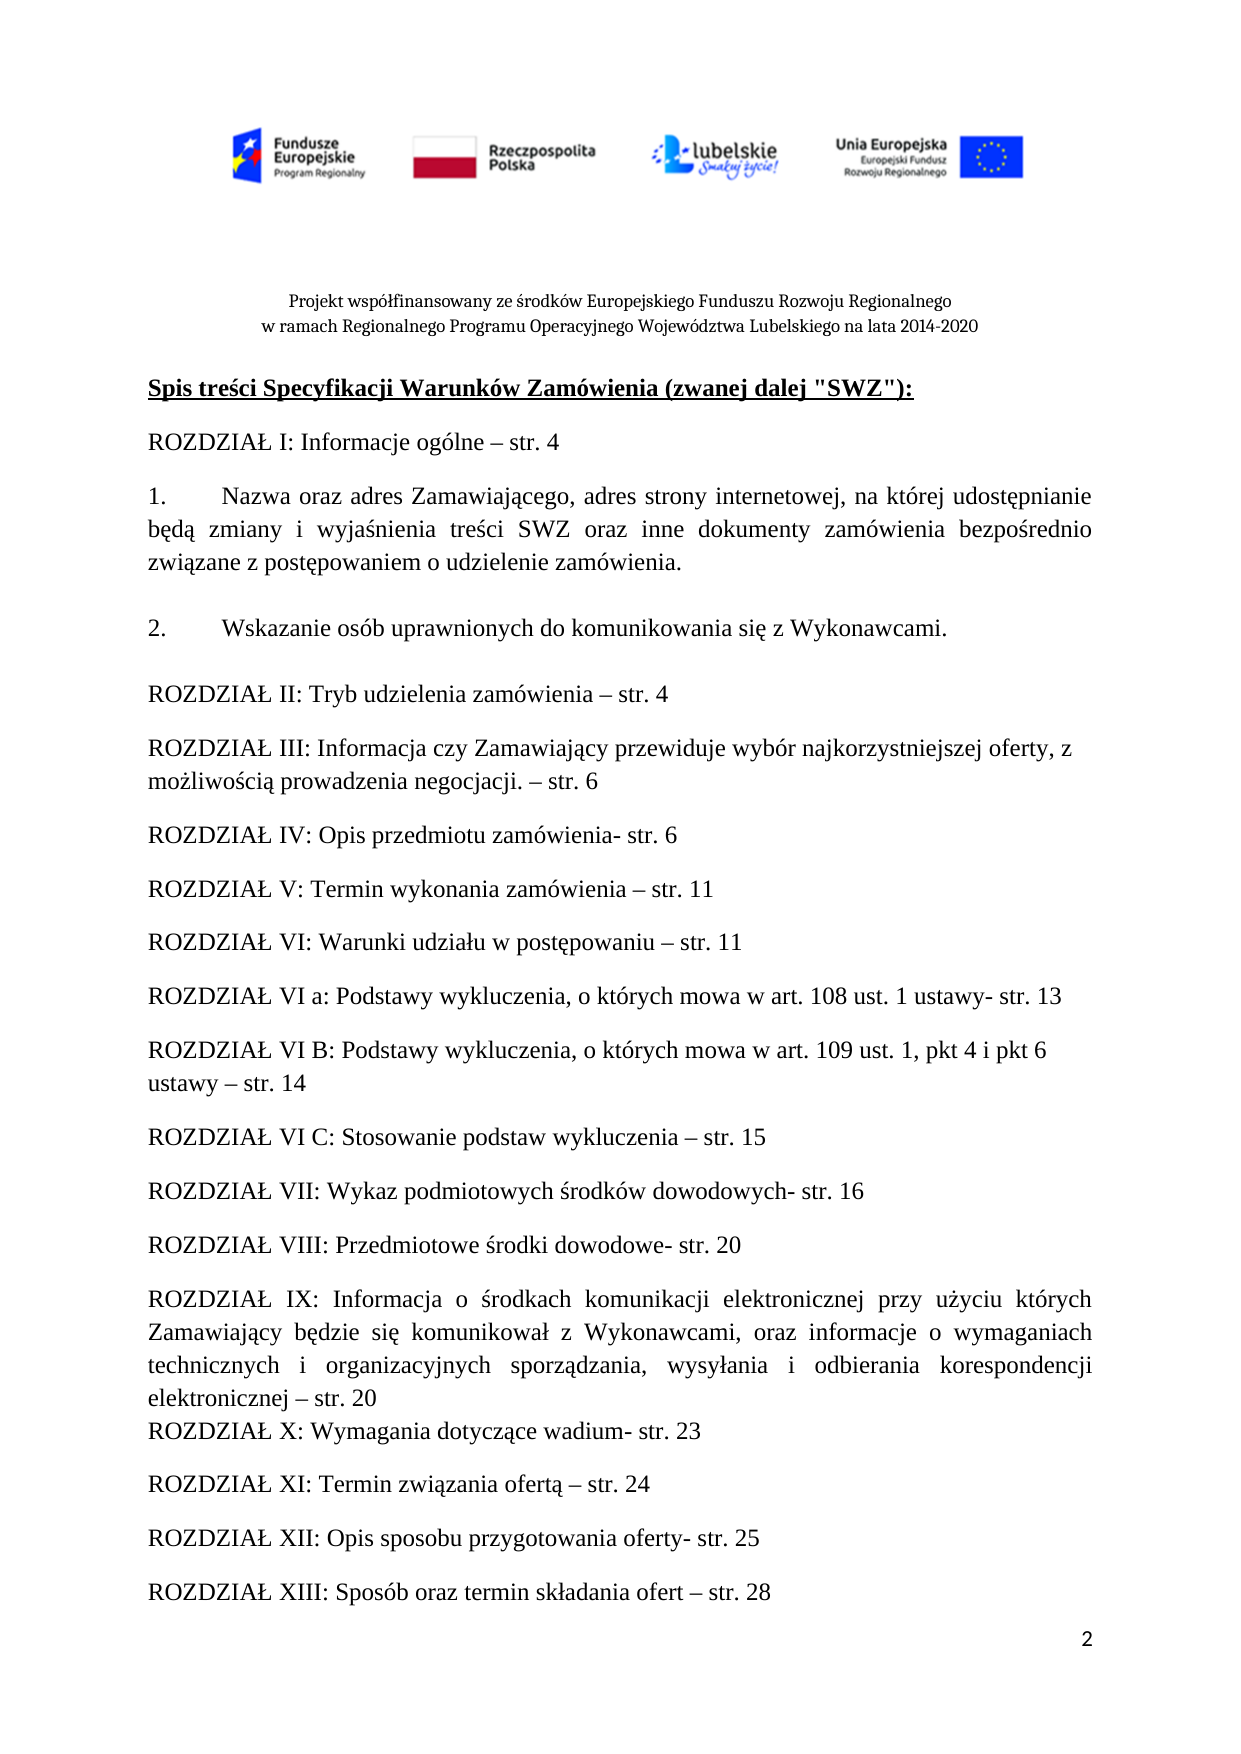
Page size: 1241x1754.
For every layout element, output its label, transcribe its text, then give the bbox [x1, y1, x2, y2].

text w ramach Regionalnego Programu Operacyjnego Województwa Lubelskiego na lata 2014-2020 [148, 315, 1093, 337]
text ROZDZIAŁ VIII: Przedmiotowe środki dowodowe- str. 20 [148, 1230, 1093, 1258]
text 2. Wskazanie osób uprawnionych do komunikowania się z Wykonawcami. [148, 613, 1093, 642]
text ROZDZIAŁ V: Termin wykonania zamówienia – str. 11 [148, 874, 1093, 902]
text ROZDZIAŁ VI a: Podstawy wykluczenia, o których mowa w art. 108 ust. 1 ustawy- str. 13 [148, 981, 1093, 1010]
text ROZDZIAŁ VI C: Stosowanie podstaw wykluczenia – str. 15 [148, 1122, 1093, 1151]
text ROZDZIAŁ IV: Opis przedmiotu zamówienia- str. 6 [148, 820, 1093, 848]
text ROZDZIAŁ II: Tryb udzielenia zamówienia – str. 4 [148, 679, 1093, 708]
picture [189, 73, 1052, 237]
text Projekt współfinansowany ze środków Europejskiego Funduszu Rozwoju Regionalnego [148, 291, 1093, 312]
text ROZDZIAŁ III: Informacja czy Zamawiający przewiduje wybór najkorzystniejszej oferty, z możliwością prowadzenia negocjacji. – str. 6 [148, 733, 1093, 795]
text ROZDZIAŁ VII: Wykaz podmiotowych środków dowodowych- str. 16 [148, 1176, 1093, 1205]
text ROZDZIAŁ VI B: Podstawy wykluczenia, o których mowa w art. 109 ust. 1, pkt 4 i pkt 6 ustawy – str. 14 [148, 1035, 1093, 1097]
text ROZDZIAŁ XIII: Sposób oraz termin składania ofert – str. 28 [148, 1577, 1093, 1606]
text ROZDZIAŁ XII: Opis sposobu przygotowania oferty- str. 25 [148, 1523, 1093, 1552]
text ROZDZIAŁ VI: Warunki udziału w postępowaniu – str. 11 [148, 927, 1093, 956]
text ROZDZIAŁ X: Wymagania dotyczące wadium- str. 23 [148, 1416, 1093, 1444]
text Spis treści Specyfikacji Warunków Zamówienia (zwanej dalej "SWZ"): [148, 373, 1093, 402]
text 1. Nazwa oraz adres Zamawiającego, adres strony internetowej, na której udostępnianie będą zmiany i wyjaśnienia treści SWZ oraz inne dokumenty zamówienia bezpośrednio związane z postępowaniem o udzielenie zamówienia. [148, 481, 1093, 576]
text ROZDZIAŁ IX: Informacja o środkach komunikacji elektronicznej przy użyciu których Zamawiający będzie się komunikował z Wykonawcami, oraz informacje o wymaganiach technicznych i organizacyjnych sporządzania, wysyłania i odbierania korespondencji elektronicznej – str. 20 [148, 1284, 1093, 1411]
text ROZDZIAŁ XI: Termin związania ofertą – str. 24 [148, 1469, 1093, 1498]
text ROZDZIAŁ I: Informacje ogólne – str. 4 [148, 427, 1093, 456]
